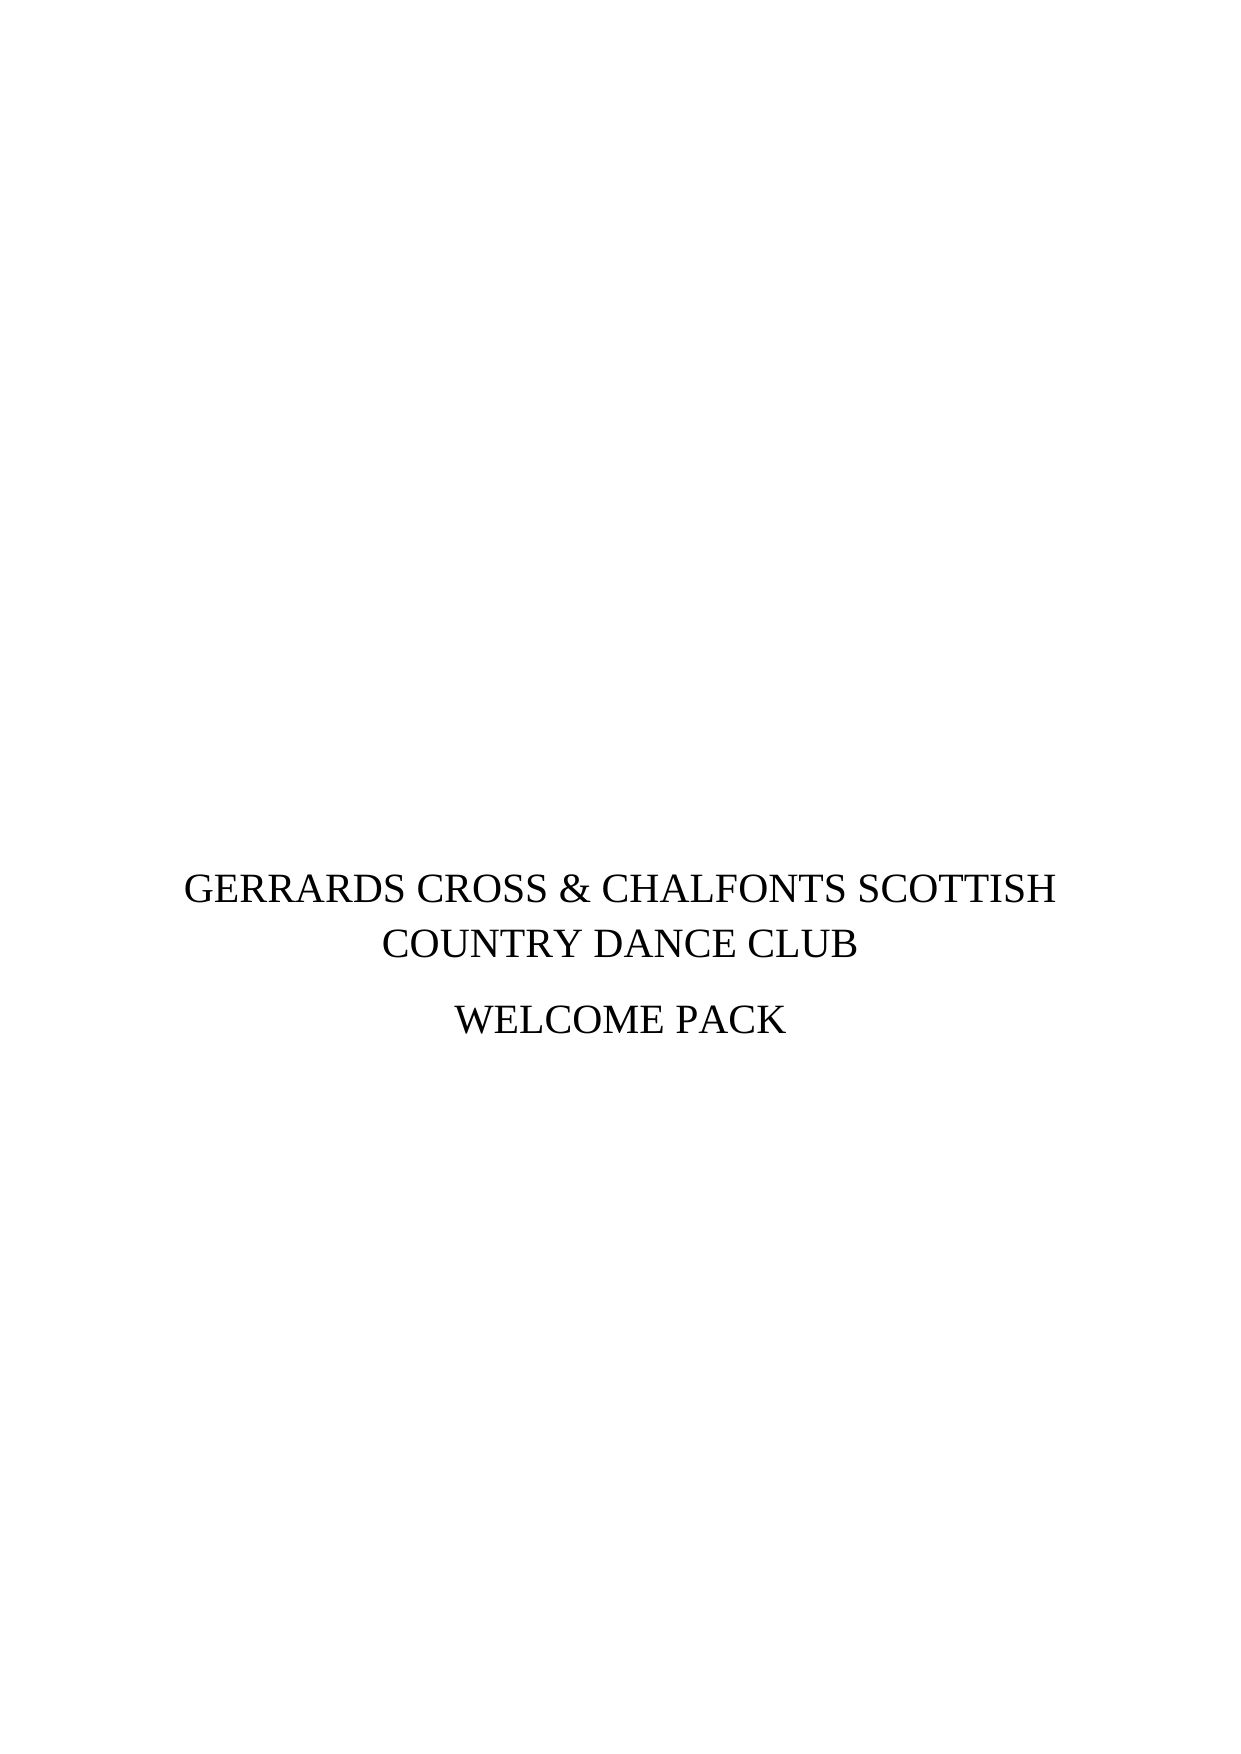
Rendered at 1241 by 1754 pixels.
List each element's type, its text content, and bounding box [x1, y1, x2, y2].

text WELCOME PACK [150, 994, 1090, 1042]
text GERRARDS CROSS & CHALFONTS SCOTTISH COUNTRY DANCE CLUB [150, 863, 1090, 966]
